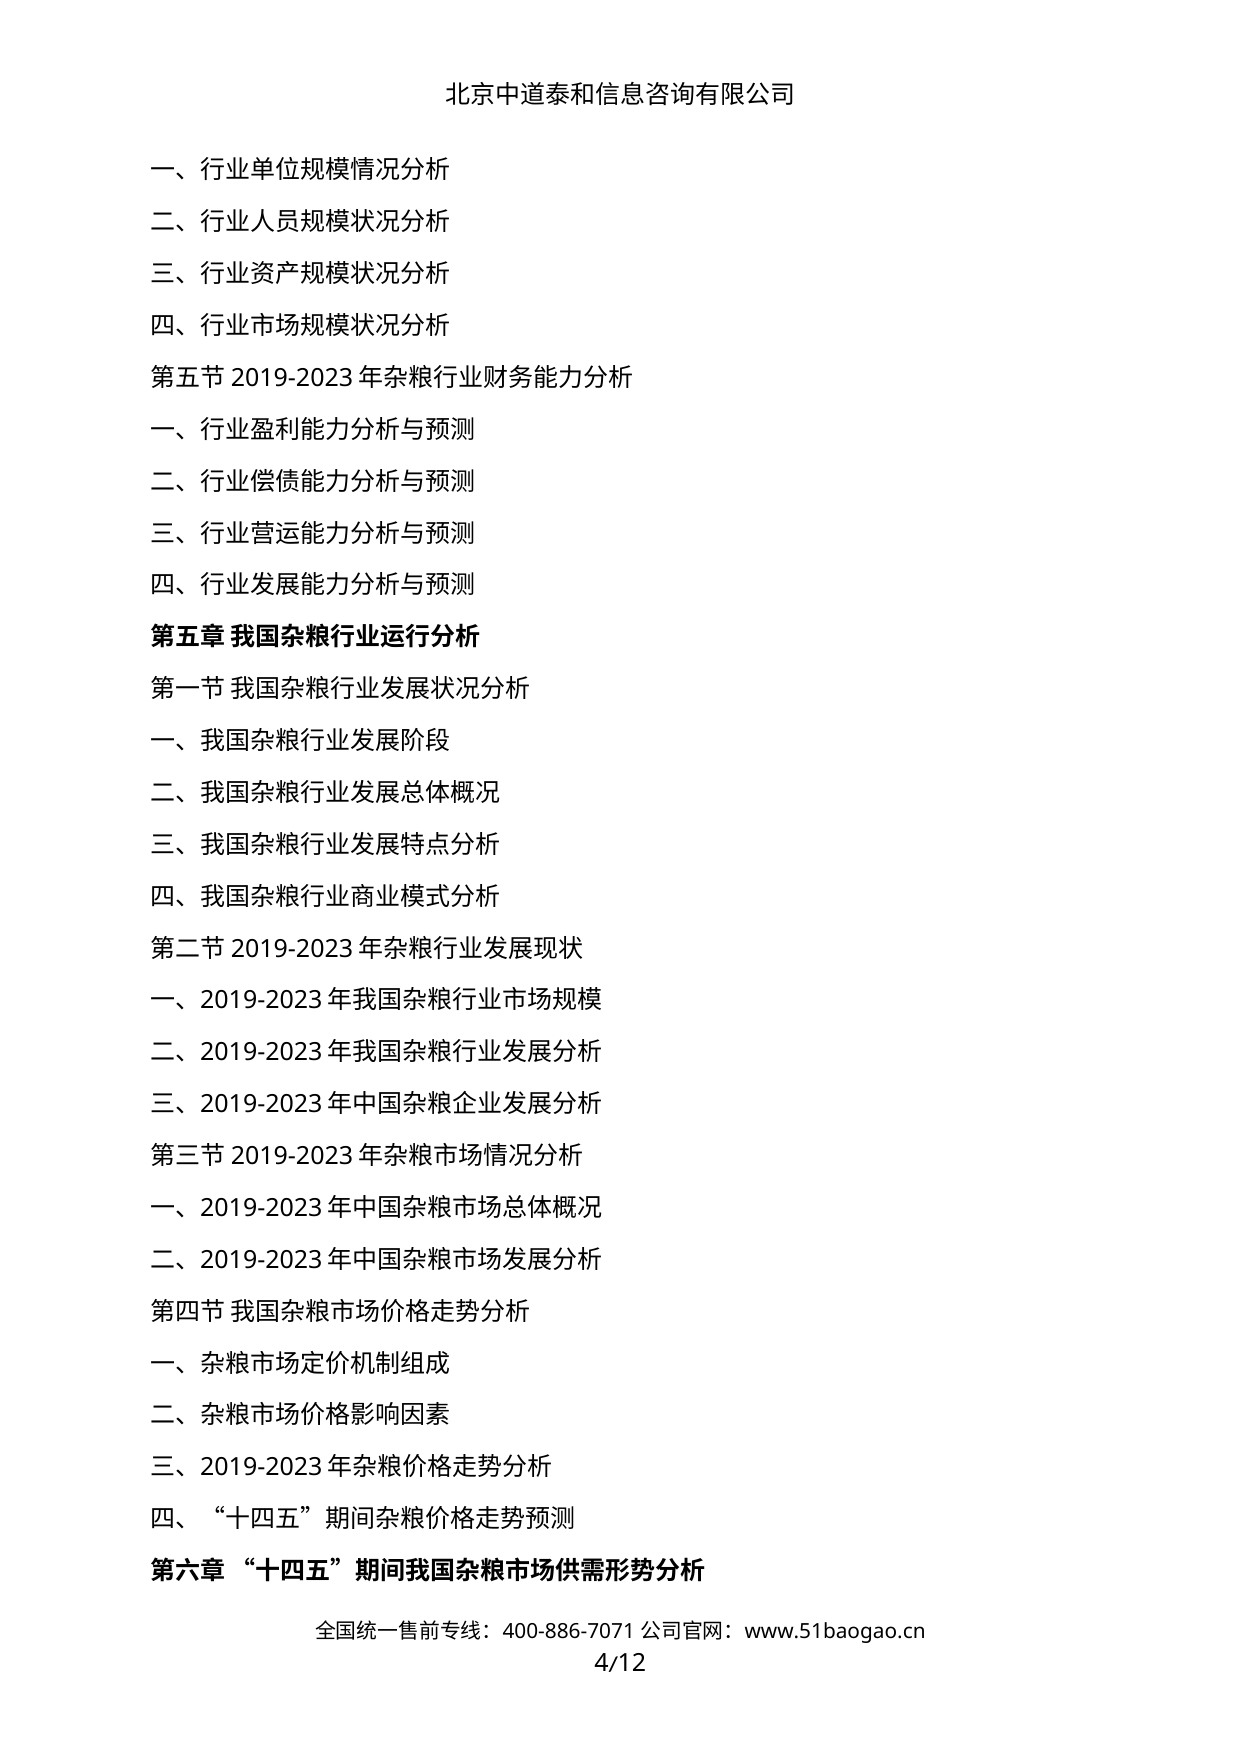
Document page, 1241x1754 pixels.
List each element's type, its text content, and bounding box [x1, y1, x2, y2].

text 第五节 2019-2023年杂粮行业财务能力分析 [150, 357, 1090, 394]
text 一、杂粮市场定价机制组成 [150, 1343, 1090, 1379]
text 四、“十四五”期间杂粮价格走势预测 [150, 1499, 1090, 1535]
text 三、2019-2023年中国杂粮企业发展分析 [150, 1084, 1090, 1120]
text 一、行业盈利能力分析与预测 [150, 409, 1090, 446]
text 四、行业市场规模状况分析 [150, 306, 1090, 342]
text 三、2019-2023年杂粮价格走势分析 [150, 1447, 1090, 1483]
text 三、我国杂粮行业发展特点分析 [150, 824, 1090, 861]
text 二、我国杂粮行业发展总体概况 [150, 772, 1090, 809]
text 二、2019-2023年我国杂粮行业发展分析 [150, 1032, 1090, 1068]
text 二、行业偿债能力分析与预测 [150, 461, 1090, 497]
text 第一节 我国杂粮行业发展状况分析 [150, 669, 1090, 705]
text 三、行业资产规模状况分析 [150, 254, 1090, 290]
text 第五章 我国杂粮行业运行分析 [150, 617, 1090, 653]
text 一、2019-2023年我国杂粮行业市场规模 [150, 980, 1090, 1016]
text 三、行业营运能力分析与预测 [150, 513, 1090, 549]
text 二、2019-2023年中国杂粮市场发展分析 [150, 1239, 1090, 1276]
text 一、2019-2023年中国杂粮市场总体概况 [150, 1187, 1090, 1224]
text 第六章 “十四五”期间我国杂粮市场供需形势分析 [150, 1551, 1090, 1587]
text 一、行业单位规模情况分析 [150, 150, 1090, 186]
text 四、我国杂粮行业商业模式分析 [150, 876, 1090, 912]
text 第四节 我国杂粮市场价格走势分析 [150, 1291, 1090, 1327]
text 二、杂粮市场价格影响因素 [150, 1395, 1090, 1431]
text 一、我国杂粮行业发展阶段 [150, 721, 1090, 757]
text 第二节 2019-2023年杂粮行业发展现状 [150, 928, 1090, 964]
text 第三节 2019-2023年杂粮市场情况分析 [150, 1136, 1090, 1172]
text 四、行业发展能力分析与预测 [150, 565, 1090, 601]
text 二、行业人员规模状况分析 [150, 202, 1090, 238]
